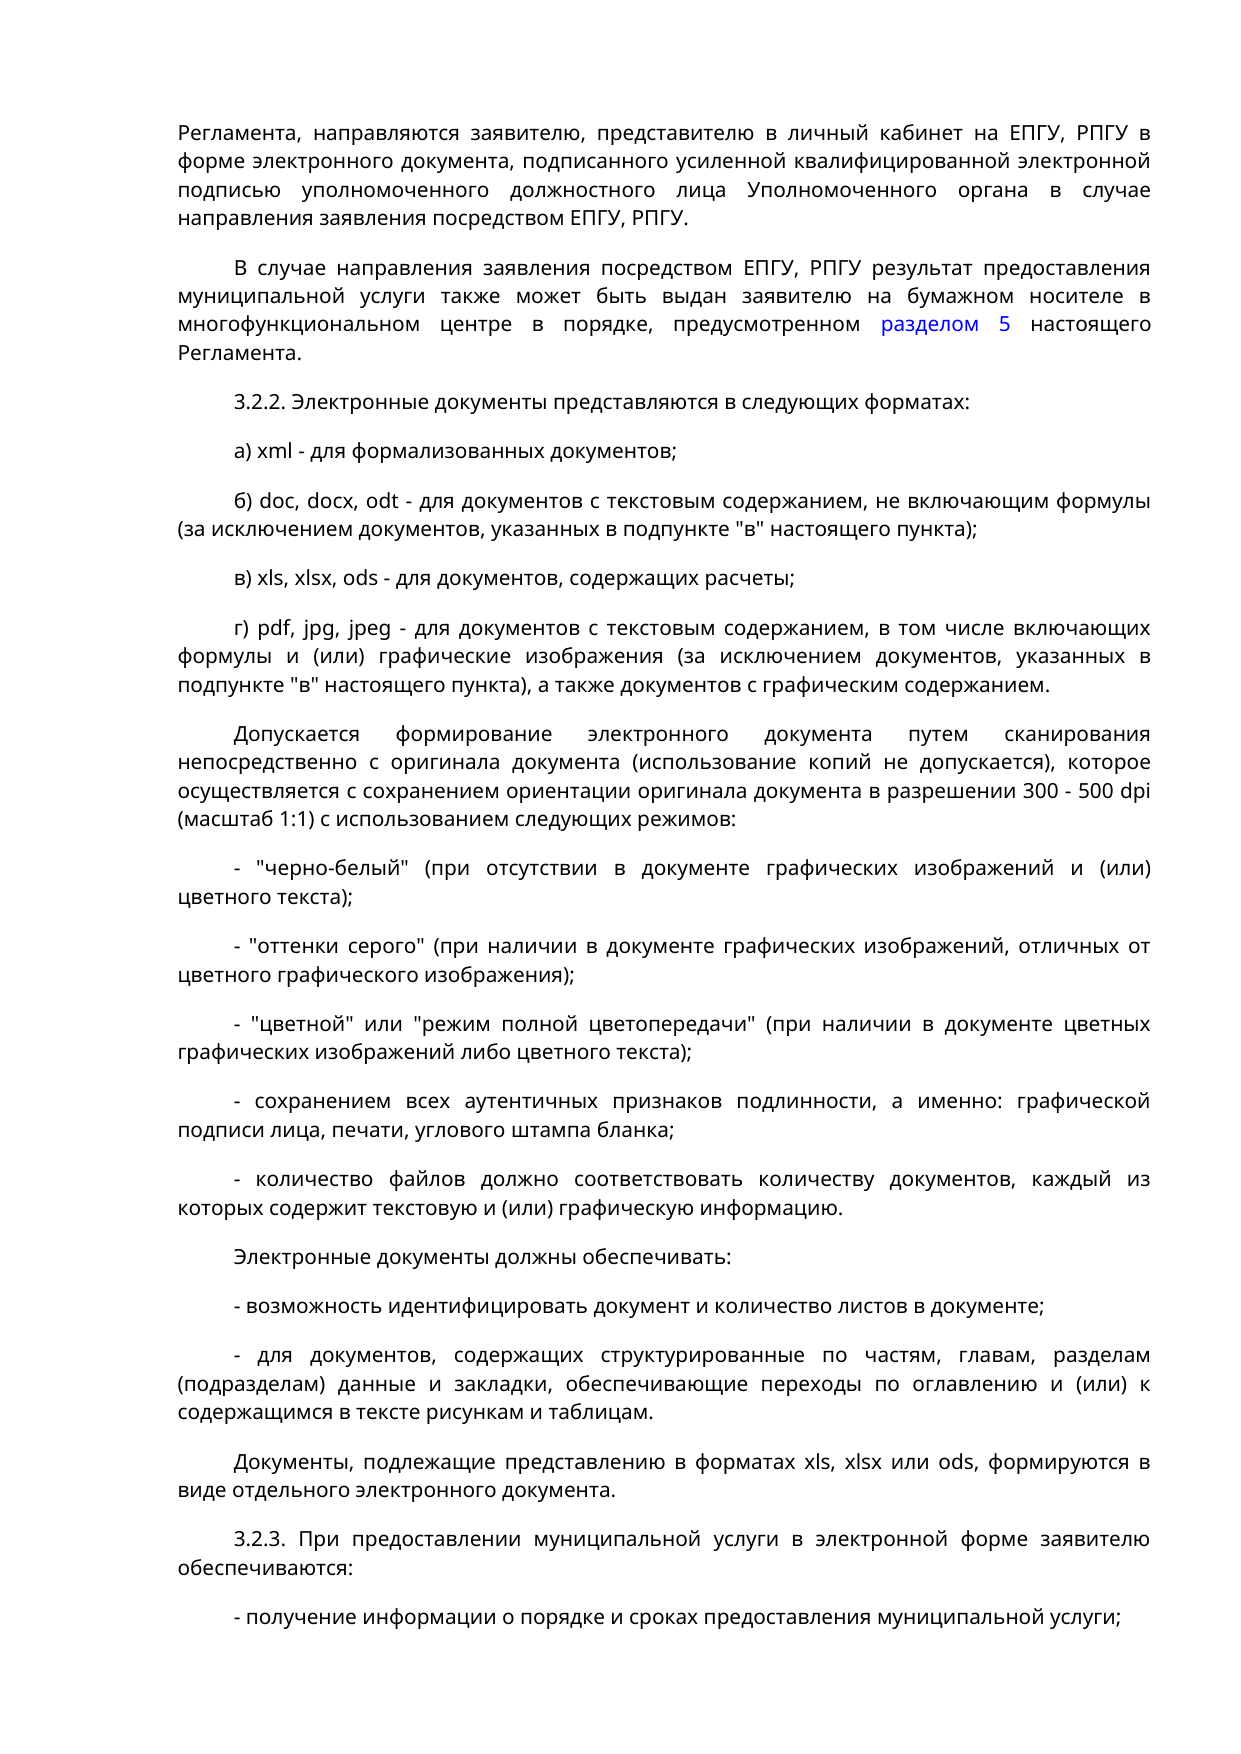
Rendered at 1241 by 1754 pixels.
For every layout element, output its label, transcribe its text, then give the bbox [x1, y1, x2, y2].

text - количество файлов должно соответствовать количеству документов, каждый из которых содержит текстовую и (или) графическую информацию. [177, 1164, 1152, 1221]
text - "черно-белый" (при отсутствии в документе графических изображений и (или) цветного текста); [177, 853, 1152, 910]
text - для документов, содержащих структурированные по частям, главам, разделам (подразделам) данные и закладки, обеспечивающие переходы по оглавлению и (или) к содержащимся в тексте рисункам и таблицам. [177, 1341, 1152, 1426]
text Документы, подлежащие представлению в форматах xls, xlsx или ods, формируются в виде отдельного электронного документа. [177, 1447, 1152, 1504]
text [177, 118, 1152, 232]
text в) xls, xlsx, ods - для документов, содержащих расчеты; [177, 563, 1152, 592]
text 3.2.3. При предоставлении муниципальной услуги в электронной форме заявителю обеспечиваются: [177, 1524, 1152, 1581]
text - "цветной" или "режим полной цветопередачи" (при наличии в документе цветных графических изображений либо цветного текста); [177, 1009, 1152, 1066]
text б) doc, docx, odt - для документов с текстовым содержанием, не включающим формулы (за исключением документов, указанных в подпункте "в" настоящего пункта); [177, 486, 1152, 543]
text - возможность идентифицировать документ и количество листов в документе; [177, 1291, 1152, 1320]
text - сохранением всех аутентичных признаков подлинности, а именно: графической подписи лица, печати, углового штампа бланка; [177, 1087, 1152, 1143]
text Допускается формирование электронного документа путем сканирования непосредственно с оригинала документа (использование копий не допускается), которое осуществляется с сохранением ориентации оригинала документа в разрешении 300 - 500 dpi (масштаб 1:1) с использованием следующих режимов: [177, 719, 1152, 833]
text - получение информации о порядке и сроках предоставления муниципальной услуги; [177, 1602, 1152, 1631]
text а) xml - для формализованных документов; [177, 437, 1152, 465]
text В случае направления заявления посредством ЕПГУ, РПГУ результат предоставления муниципальной услуги также может быть выдан заявителю на бумажном носителе в многофункциональном центре в порядке, предусмотренном разделом 5 настоящего Регламента. [177, 253, 1152, 366]
text - "оттенки серого" (при наличии в документе графических изображений, отличных от цветного графического изображения); [177, 931, 1152, 988]
text 3.2.2. Электронные документы представляются в следующих форматах: [177, 387, 1152, 416]
text Электронные документы должны обеспечивать: [177, 1242, 1152, 1271]
text г) pdf, jpg, jpeg - для документов с текстовым содержанием, в том числе включающих формулы и (или) графические изображения (за исключением документов, указанных в подпункте "в" настоящего пункта), а также документов с графическим содержанием. [177, 613, 1152, 698]
